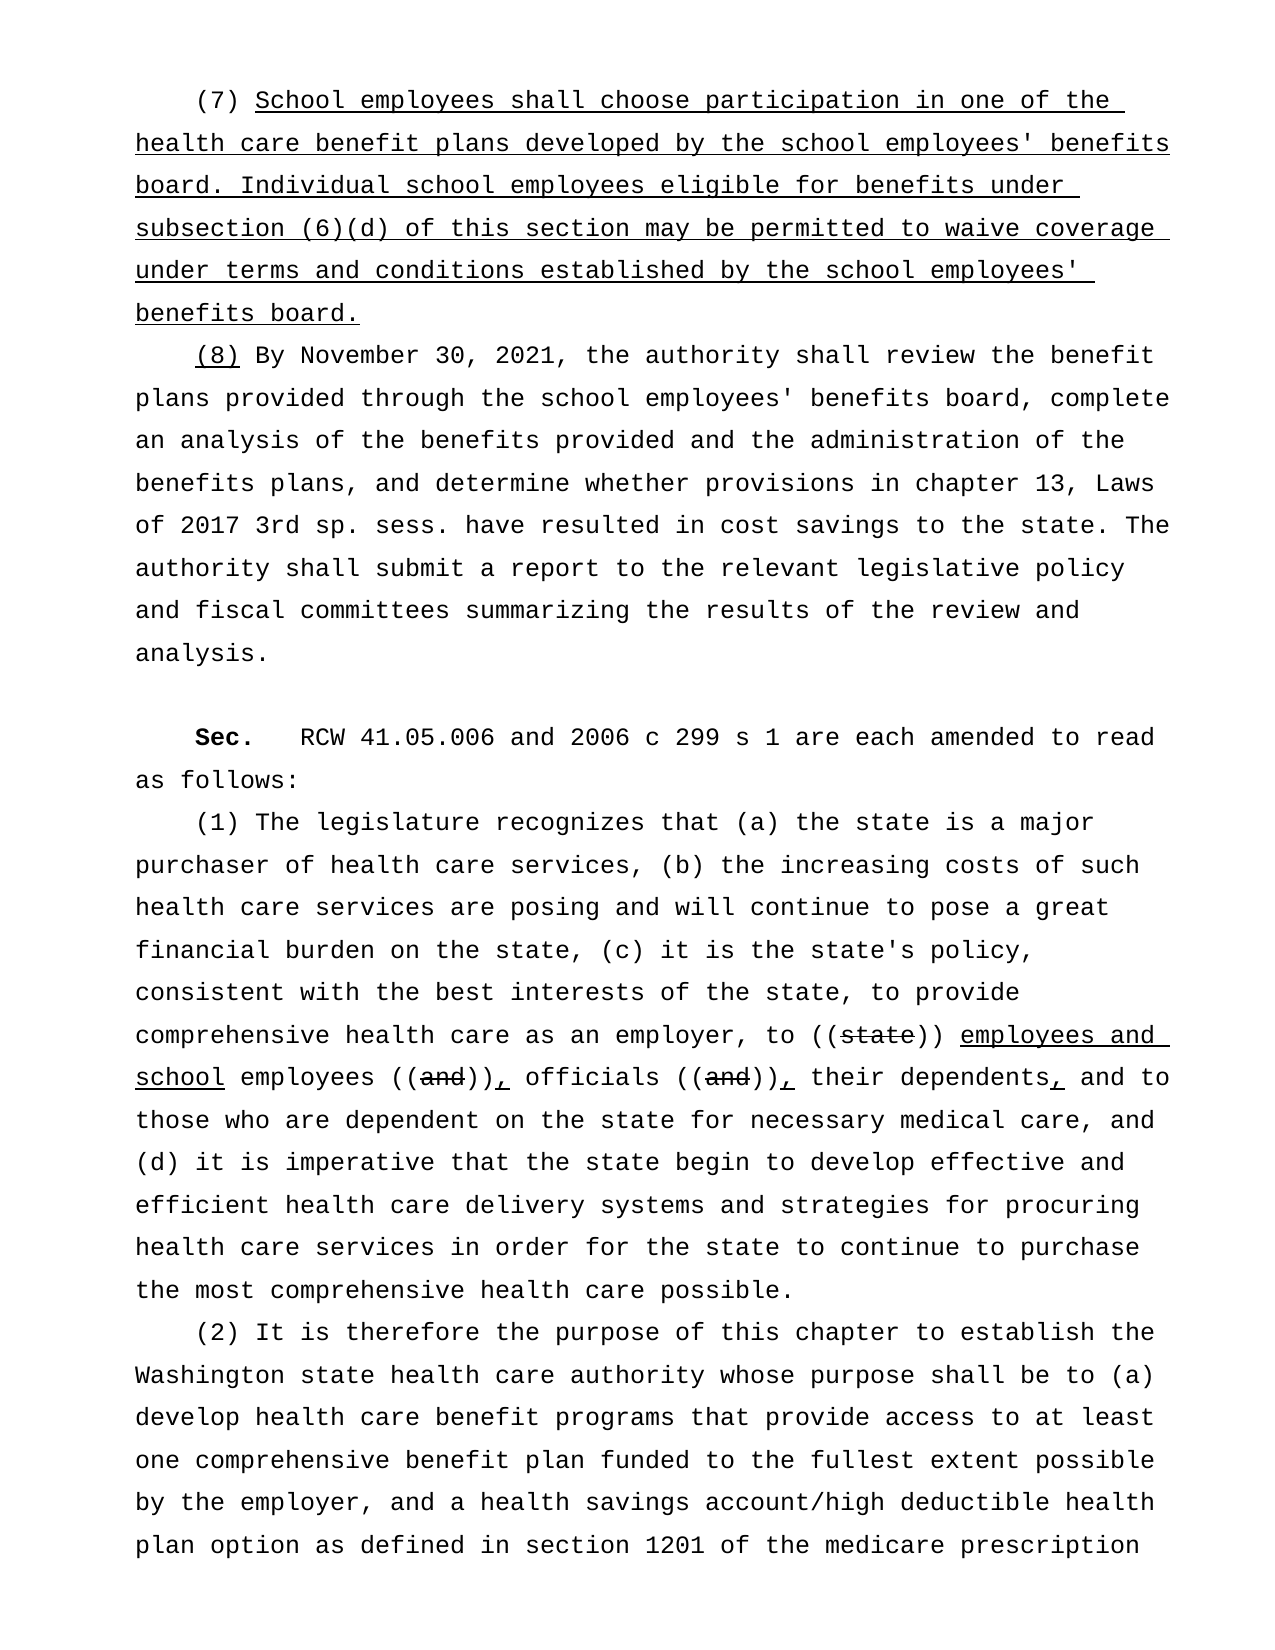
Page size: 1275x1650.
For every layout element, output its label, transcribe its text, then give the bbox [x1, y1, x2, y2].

text (1) The legislature recognizes that (a) the state is a major purchaser of health care services, (b) the increasing costs of such health care services are posing and will continue to pose a great financial burden on the state, (c) it is the state's policy, consistent with the best interests of the state, to provide comprehensive health care as an employer, to ((state)) employees and school employees ((and)), officials ((and)), their dependents, and to those who are dependent on the state for necessary medical care, and (d) it is imperative that the state begin to develop effective and efficient health care delivery systems and strategies for procuring health care services in order for the state to continue to purchase the most comprehensive health care possible. [135, 797, 1170, 1307]
text (7) School employees shall choose participation in one of the health care benefit plans developed by the school employees' benefits board. Individual school employees eligible for benefits under subsection (6)(d) of this section may be permitted to waive coverage under terms and conditions established by the school employees' benefits board. [135, 155, 1170, 239]
text Sec. RCW 41.05.006 and 2006 c 299 s 1 are each amended to read as follows: [135, 712, 1170, 797]
text (7) School employees shall choose participation in one of the health care benefit plans developed by the school employees' benefits board. Individual school employees eligible for benefits under subsection (6)(d) of this section may be permitted to waive coverage under terms and conditions established by the school employees' benefits board. [135, 75, 1170, 154]
text (7) School employees shall choose participation in one of the health care benefit plans developed by the school employees' benefits board. Individual school employees eligible for benefits under subsection (6)(d) of this section may be permitted to waive coverage under terms and conditions established by the school employees' benefits board. [135, 240, 1170, 330]
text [135, 1307, 1170, 1562]
text (8) By November 30, 2021, the authority shall review the benefit plans provided through the school employees' benefits board, complete an analysis of the benefits provided and the administration of the benefits plans, and determine whether provisions in chapter 13, Laws of 2017 3rd sp. sess. have resulted in cost savings to the state. The authority shall submit a report to the relevant legislative policy and fiscal committees summarizing the results of the review and analysis. [135, 330, 1170, 670]
